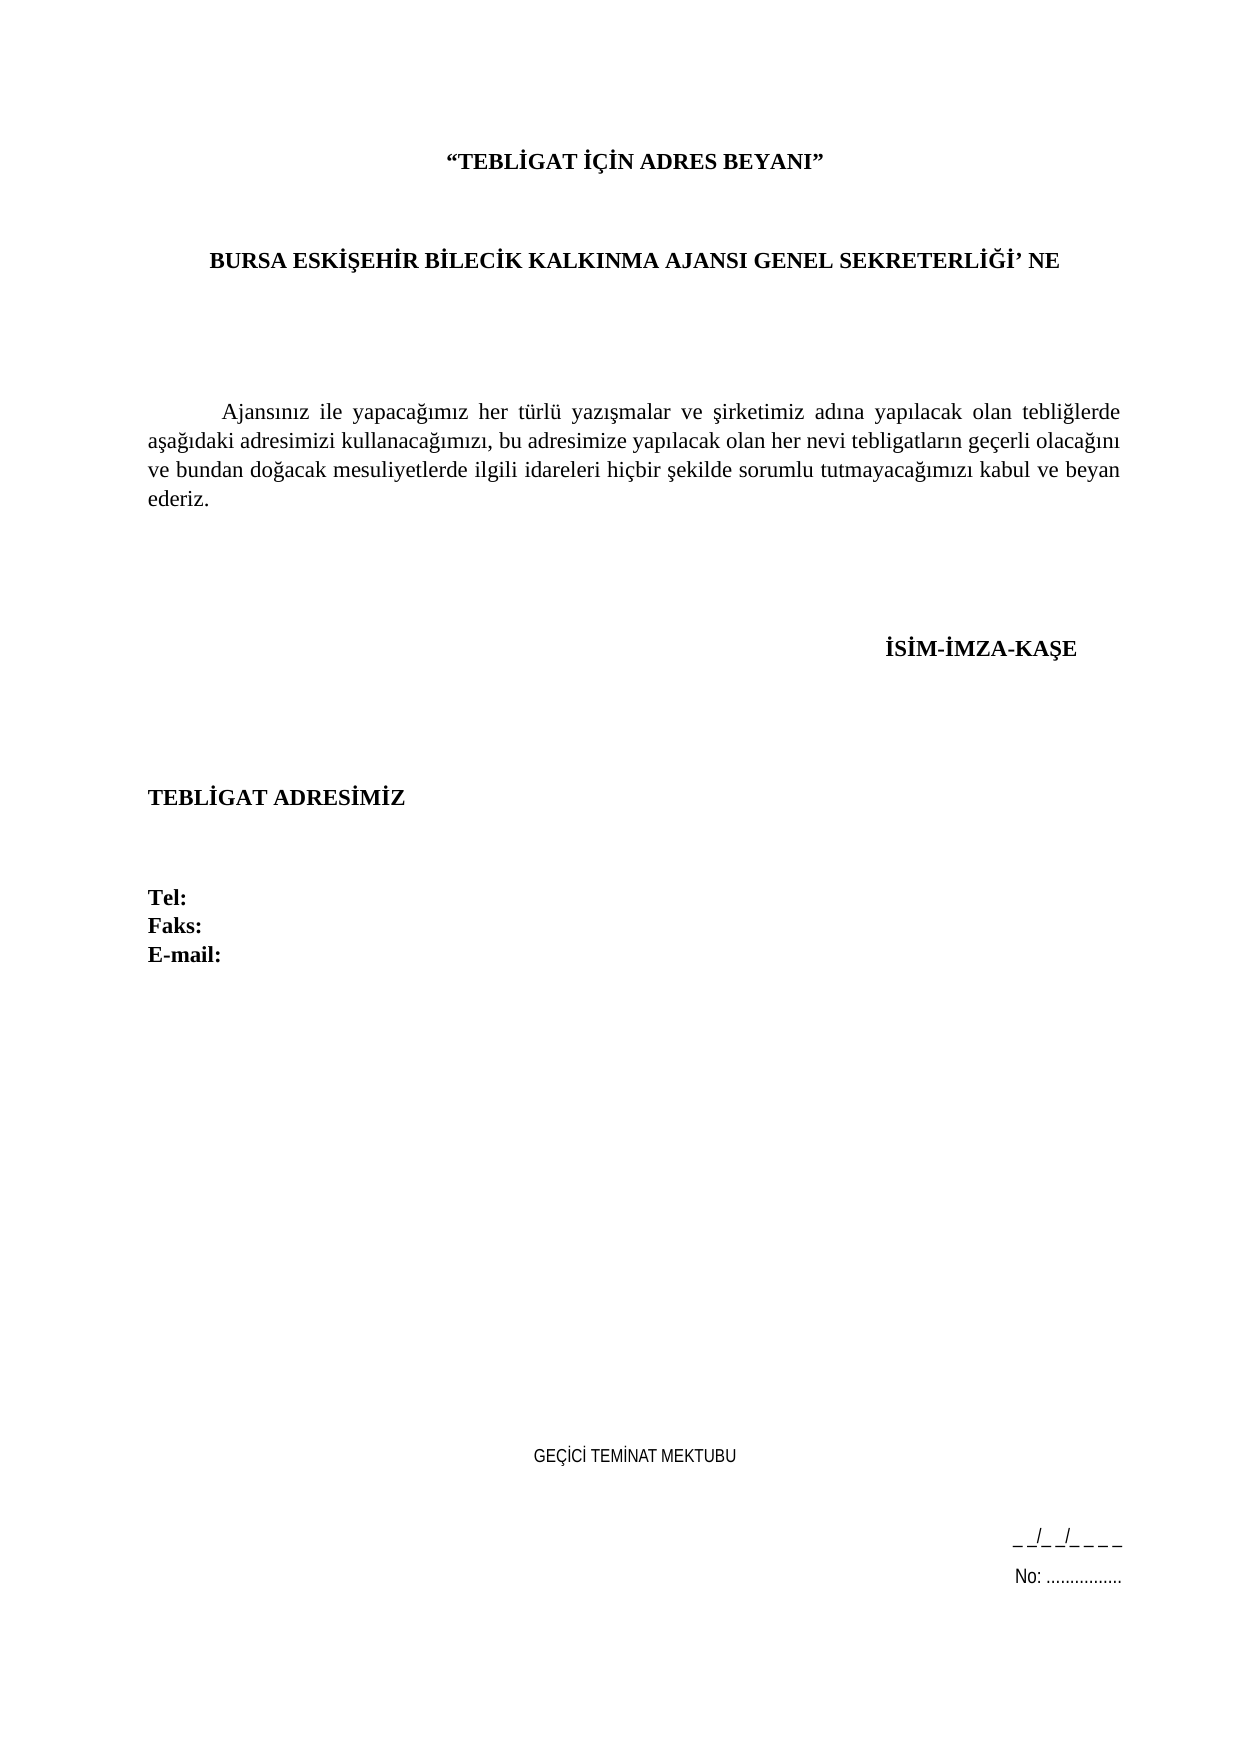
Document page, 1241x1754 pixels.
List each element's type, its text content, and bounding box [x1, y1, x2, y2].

text E-mail: [148, 941, 1122, 968]
text TEBLİGAT ADRESİMİZ [148, 784, 1122, 810]
text BURSA ESKİŞEHİR BİLECİK KALKINMA AJANSI GENEL SEKRETERLİĞİ’ NE [148, 247, 1122, 274]
text Ajansınız ile yapacağımız her türlü yazışmalar ve şirketimiz adına yapılacak olan tebliğlerde aşağıdaki adresimizi kullanacağımızı, bu adresimize yapılacak olan her nevi tebligatların geçerli olacağını ve bundan doğacak mesuliyetlerde ilgili idareleri hiçbir şekilde sorumlu tutmayacağımızı kabul ve beyan ederiz. [148, 398, 1122, 512]
text _ _/_ _/_ _ _ _ [148, 1524, 1122, 1548]
text İSİM-İMZA-KAŞE [885, 634, 1122, 661]
text “TEBLİGAT İÇİN ADRES BEYANI” [148, 148, 1122, 174]
text No: ................ [148, 1564, 1122, 1588]
text Tel: [148, 883, 1122, 910]
text Faks: [148, 912, 1122, 939]
subtitle GEÇİCİ TEMİNAT MEKTUBU [148, 1444, 1122, 1466]
